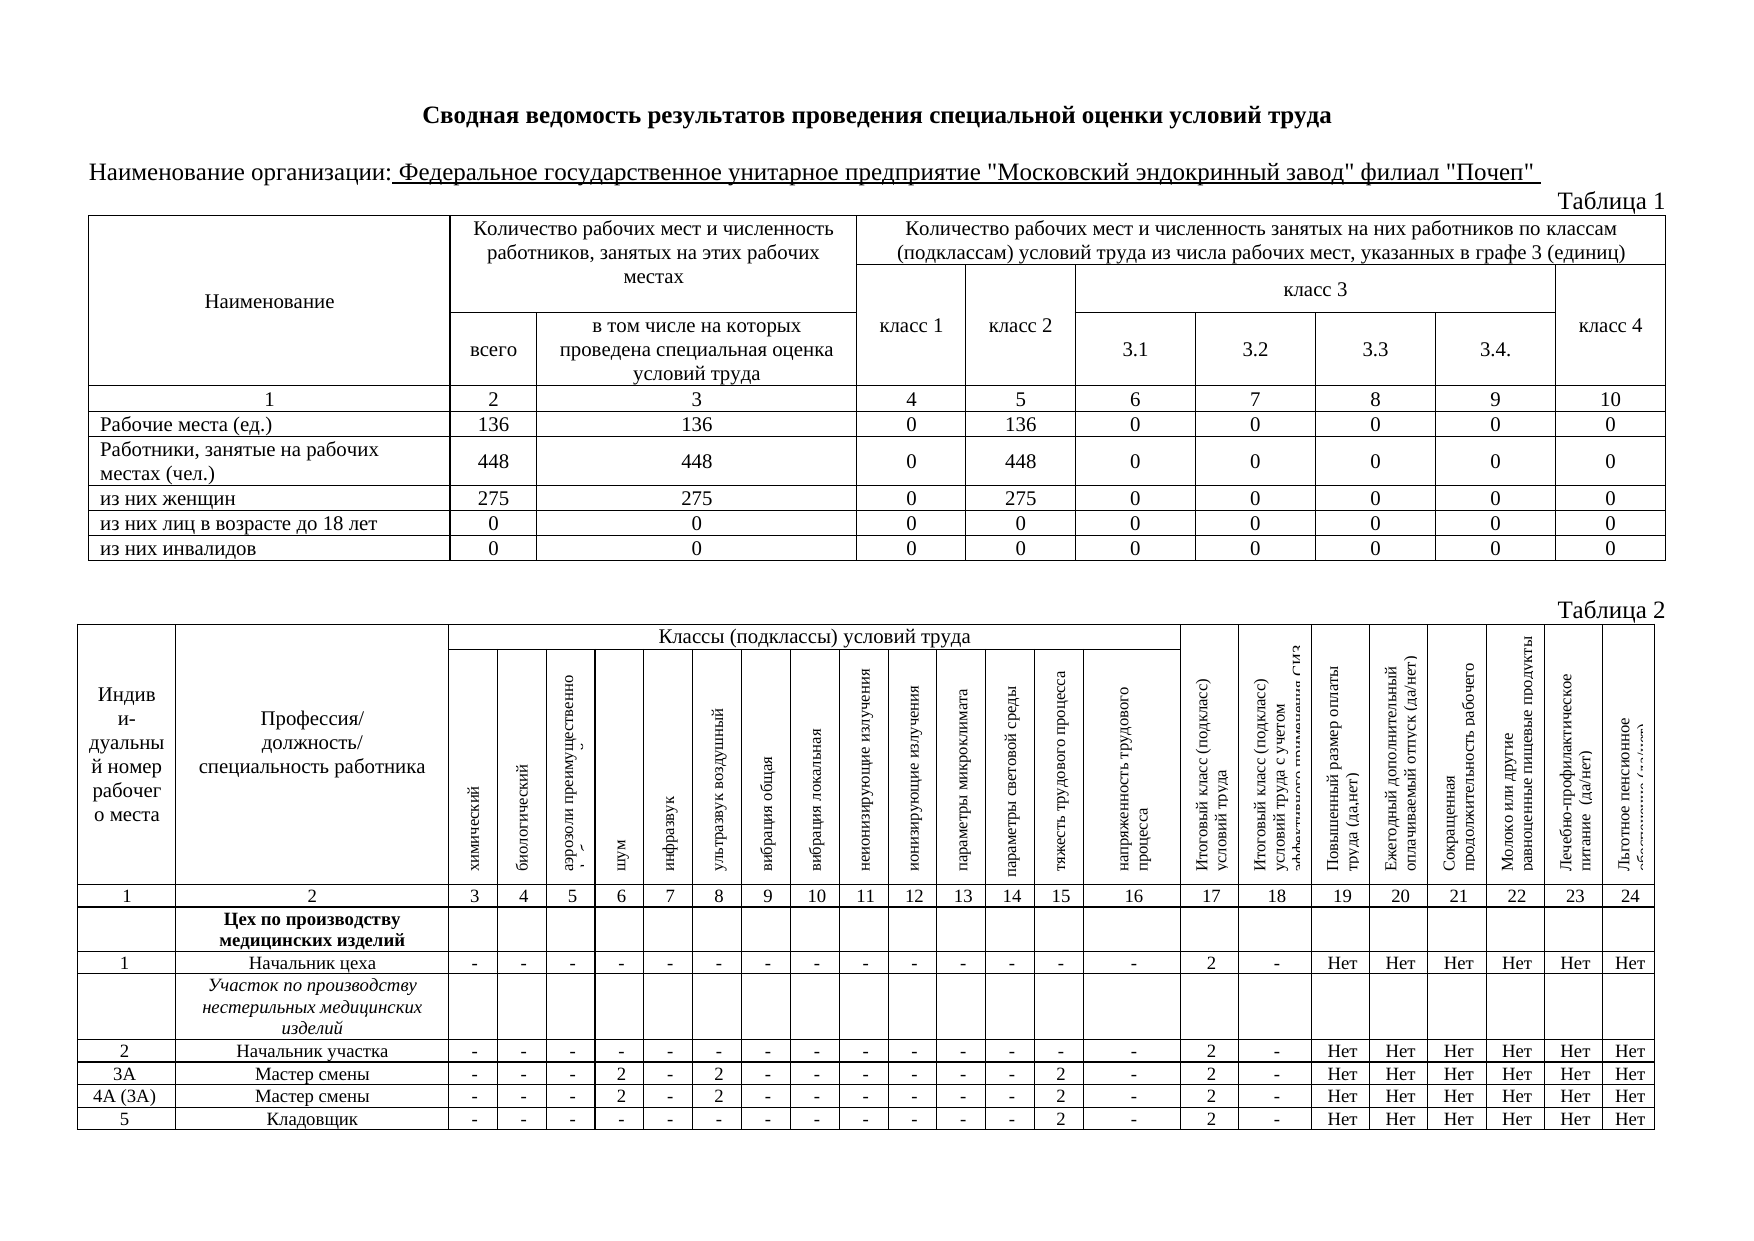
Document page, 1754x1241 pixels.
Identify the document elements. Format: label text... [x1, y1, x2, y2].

table_cell [547, 908, 594, 951]
table_cell [840, 908, 888, 951]
table_cell вибрация общая [742, 650, 790, 884]
table_cell 448 [537, 437, 856, 485]
table_cell [1545, 974, 1602, 1039]
table_cell Нет [1545, 1063, 1602, 1084]
table_header Классы (подклассы) условий труда [449, 625, 1180, 649]
table_cell Начальник участка [176, 1040, 448, 1061]
table_cell [791, 908, 839, 951]
table_cell - [791, 952, 839, 973]
table_cell Нет [1545, 1085, 1602, 1107]
table_cell - [1239, 1108, 1311, 1129]
table_cell 275 [537, 486, 856, 510]
table_cell - [1084, 1040, 1180, 1061]
table_cell - [937, 1063, 985, 1084]
table_cell [1370, 908, 1427, 951]
table_cell - [937, 1040, 985, 1061]
table_cell - [547, 1108, 594, 1129]
table_cell 0 [1076, 486, 1195, 510]
table_cell 23 [1545, 885, 1602, 906]
table_cell - [449, 952, 497, 973]
table_cell Нет [1487, 952, 1544, 973]
table_cell биологический [498, 650, 546, 884]
table_cell [596, 908, 643, 951]
table_cell - [1084, 1108, 1180, 1129]
table_cell - [596, 1108, 643, 1129]
table_cell Нет [1370, 952, 1427, 973]
table_cell 5 [547, 885, 594, 906]
table_cell - [986, 1085, 1034, 1107]
table_cell 4 [857, 386, 965, 411]
table_cell 15 [1035, 885, 1083, 906]
table_cell 8 [693, 885, 741, 906]
table_cell 0 [1076, 412, 1195, 436]
table_cell - [889, 952, 936, 973]
table_cell Нет [1370, 1085, 1427, 1107]
table_cell - [840, 952, 888, 973]
table_cell - [1084, 952, 1180, 973]
table_cell 16 [1084, 885, 1180, 906]
table_cell [644, 974, 692, 1039]
table_cell Участок по производству нестерильных медицинских изделий [176, 974, 448, 1039]
table_cell 2 [1035, 1063, 1083, 1084]
table_cell 2 [1181, 1040, 1238, 1061]
table_cell [78, 974, 175, 1039]
table_cell Нет [1312, 952, 1369, 973]
table_header Повышенный размер оплаты труда (да,нет) [1312, 625, 1369, 884]
table_cell 0 [1076, 536, 1195, 560]
table_cell 448 [966, 437, 1075, 485]
table_cell - [547, 952, 594, 973]
table_cell 2 [1181, 1108, 1238, 1129]
table_header Лечебно-профилактическое питание (да/нет) [1545, 625, 1602, 884]
table_cell [644, 908, 692, 951]
table_cell 2 [451, 386, 536, 411]
table_cell 136 [966, 412, 1075, 436]
table_cell - [986, 1108, 1034, 1129]
table_cell в том числе на которых проведена специальная оценка условий труда [537, 313, 856, 385]
table_cell 0 [537, 536, 856, 560]
table_header Ежегодный дополнительный оплачиваемый отпуск (да/нет) [1370, 625, 1427, 884]
table_cell - [742, 1063, 790, 1084]
table_cell неионизирующие излучения [840, 650, 888, 884]
table_cell Нет [1370, 1040, 1427, 1061]
table_cell Мастер смены [176, 1063, 448, 1084]
table_header Итоговый класс (подкласс) условий труда с учетом эффективного применения СИЗ [1239, 625, 1311, 884]
table_cell 2 [1035, 1108, 1083, 1129]
table_cell 0 [1436, 412, 1555, 436]
table_cell 0 [1196, 437, 1315, 485]
table_cell [498, 908, 546, 951]
table_cell 0 [857, 486, 965, 510]
text Таблица 2 [89, 595, 1665, 623]
table_cell Нет [1487, 1040, 1544, 1061]
table_cell - [840, 1040, 888, 1061]
table_cell Нет [1603, 1040, 1654, 1061]
table_cell вибрация локальная [791, 650, 839, 884]
table_cell 0 [451, 511, 536, 535]
table_cell 9 [1436, 386, 1555, 411]
table_cell Нет [1545, 952, 1602, 973]
table_cell Работники, занятые на рабочих местах (чел.) [89, 437, 449, 485]
table_cell - [449, 1085, 497, 1107]
table_cell 0 [1076, 511, 1195, 535]
table_header Наименование [89, 216, 449, 385]
table_cell Нет [1370, 1063, 1427, 1084]
table_cell [1370, 974, 1427, 1039]
table_cell - [644, 952, 692, 973]
table_cell [1084, 908, 1180, 951]
table_cell [889, 908, 936, 951]
table_cell Нет [1370, 1108, 1427, 1129]
table_cell 0 [857, 412, 965, 436]
table_cell 0 [1196, 486, 1315, 510]
table_cell [449, 908, 497, 951]
table_cell Мастер смены [176, 1085, 448, 1107]
table_cell - [791, 1085, 839, 1107]
table_cell - [742, 1040, 790, 1061]
table_cell 0 [966, 511, 1075, 535]
table_cell 2 [78, 1040, 175, 1061]
table_cell - [937, 1108, 985, 1129]
table_cell 7 [1196, 386, 1315, 411]
table_cell 2 [693, 1063, 741, 1084]
table_cell Нет [1487, 1108, 1544, 1129]
table_cell 12 [889, 885, 936, 906]
table_cell 0 [1436, 536, 1555, 560]
table_cell 6 [596, 885, 643, 906]
table_cell 19 [1312, 885, 1369, 906]
table_cell [1035, 974, 1083, 1039]
table_cell 2 [1181, 952, 1238, 973]
table_cell Нет [1487, 1085, 1544, 1107]
table_cell 13 [937, 885, 985, 906]
table_cell Нет [1312, 1108, 1369, 1129]
table_header Индивидуальный номер рабочего места [78, 625, 175, 884]
table_cell 448 [451, 437, 536, 485]
table_cell Нет [1428, 952, 1486, 973]
table_cell - [1239, 952, 1311, 973]
table_cell [791, 974, 839, 1039]
text Наименование организации: [89, 157, 1665, 186]
table_cell [1487, 908, 1544, 951]
table_cell тяжесть трудового процесса [1035, 650, 1083, 884]
table_cell 2 [1181, 1085, 1238, 1107]
table_cell Цех по производству медицинских изделий [176, 908, 448, 951]
table_cell [1312, 974, 1369, 1039]
table_cell - [840, 1085, 888, 1107]
table_cell 6 [1076, 386, 1195, 411]
table_cell Нет [1312, 1040, 1369, 1061]
table_cell 3.3 [1316, 313, 1435, 385]
table_cell 3 [449, 885, 497, 906]
table_cell [1428, 974, 1486, 1039]
table_cell Нет [1428, 1085, 1486, 1107]
table_cell класс 2 [966, 265, 1075, 385]
table_cell 0 [1436, 511, 1555, 535]
table_cell 2 [596, 1085, 643, 1107]
table_cell [1428, 908, 1486, 951]
table_cell 136 [451, 412, 536, 436]
table_cell Нет [1545, 1040, 1602, 1061]
table_cell 0 [1556, 536, 1665, 560]
table_cell - [596, 952, 643, 973]
table_cell 0 [1316, 486, 1435, 510]
table_cell 0 [1556, 412, 1665, 436]
table_header Количество рабочих мест и численность занятых на них работников по классам (подклассам) условий труда из числа рабочих мест, указанных в графе 3 (единиц) [857, 216, 1665, 264]
table_cell 8 [1316, 386, 1435, 411]
table_cell 0 [1076, 437, 1195, 485]
table_cell 22 [1487, 885, 1544, 906]
table_cell [1181, 974, 1238, 1039]
table_cell - [449, 1063, 497, 1084]
table_cell [742, 974, 790, 1039]
table_cell - [498, 1063, 546, 1084]
table_cell 0 [451, 536, 536, 560]
table_cell [1239, 974, 1311, 1039]
text Таблица 1 [89, 186, 1665, 215]
table_cell 0 [1316, 437, 1435, 485]
table_cell [742, 908, 790, 951]
table_cell [498, 974, 546, 1039]
table_cell Рабочие места (ед.) [89, 412, 449, 436]
table_cell - [742, 952, 790, 973]
table_cell - [889, 1040, 936, 1061]
table_cell 24 [1603, 885, 1654, 906]
table_cell - [644, 1063, 692, 1084]
table_cell 0 [537, 511, 856, 535]
table_cell [986, 974, 1034, 1039]
table_cell из них лиц в возрасте до 18 лет [89, 511, 449, 535]
table_cell - [791, 1040, 839, 1061]
table_cell - [644, 1108, 692, 1129]
table_cell 7 [644, 885, 692, 906]
table_cell 0 [857, 511, 965, 535]
table_cell Нет [1428, 1063, 1486, 1084]
table_header Сокращенная продолжительность рабочего времени (да/нет) [1428, 625, 1486, 884]
table_cell - [596, 1040, 643, 1061]
table_cell 2 [1181, 1063, 1238, 1084]
text Сводная ведомость результатов проведения специальной оценки условий труда [89, 100, 1665, 129]
table_cell 10 [791, 885, 839, 906]
table_cell - [498, 1040, 546, 1061]
table_header Итоговый класс (подкласс) условий труда [1181, 625, 1238, 884]
table_cell - [889, 1108, 936, 1129]
table_cell из них женщин [89, 486, 449, 510]
table_cell 2 [1035, 1085, 1083, 1107]
table_cell 17 [1181, 885, 1238, 906]
table_cell - [1035, 952, 1083, 973]
table_cell 275 [966, 486, 1075, 510]
table_header Количество рабочих мест и численность работников, занятых на этих рабочих местах [451, 216, 856, 312]
table_cell - [791, 1063, 839, 1084]
table_cell - [986, 952, 1034, 973]
table_cell [596, 974, 643, 1039]
table_cell Кладовщик [176, 1108, 448, 1129]
table_cell 0 [1556, 437, 1665, 485]
table_cell 14 [986, 885, 1034, 906]
table_cell [1603, 908, 1654, 951]
table_cell 3.4. [1436, 313, 1555, 385]
table_cell Нет [1312, 1085, 1369, 1107]
table_cell ионизирующие излучения [889, 650, 936, 884]
table_cell класс 1 [857, 265, 965, 385]
table_cell [1239, 908, 1311, 951]
table_cell аэрозоли преимущественно фиброгенного действия [547, 650, 594, 884]
table_cell - [693, 952, 741, 973]
table_cell - [937, 952, 985, 973]
table_cell - [547, 1085, 594, 1107]
table_cell инфразвук [644, 650, 692, 884]
table_cell шум [596, 650, 643, 884]
table_cell Нет [1603, 1108, 1654, 1129]
table_cell - [449, 1108, 497, 1129]
table_cell - [1239, 1063, 1311, 1084]
table_cell 0 [857, 437, 965, 485]
table_cell 1 [78, 952, 175, 973]
table_cell [1545, 908, 1602, 951]
table_cell Нет [1312, 1063, 1369, 1084]
table_cell 11 [840, 885, 888, 906]
table_cell [1312, 908, 1369, 951]
table_cell 3.1 [1076, 313, 1195, 385]
table_cell [1181, 908, 1238, 951]
table_cell - [498, 952, 546, 973]
table_cell 0 [1316, 536, 1435, 560]
table_header Льготное пенсионное обеспечение (да/нет) [1603, 625, 1654, 884]
table_cell [1603, 974, 1654, 1039]
table_cell - [1239, 1040, 1311, 1061]
table_cell 0 [1316, 511, 1435, 535]
table_cell 4 [498, 885, 546, 906]
table_cell напряженность трудового процесса [1084, 650, 1180, 884]
table_cell всего [451, 313, 536, 385]
table_cell - [889, 1085, 936, 1107]
table_cell - [986, 1040, 1034, 1061]
table_cell - [742, 1108, 790, 1129]
table_cell Нет [1428, 1108, 1486, 1129]
table_cell - [1084, 1085, 1180, 1107]
table_cell 0 [1436, 486, 1555, 510]
table_cell 1 [78, 885, 175, 906]
table_cell - [742, 1085, 790, 1107]
table_cell - [889, 1063, 936, 1084]
table_cell ультразвук воздушный [693, 650, 741, 884]
table_cell [840, 974, 888, 1039]
table_cell - [644, 1040, 692, 1061]
table_cell [937, 974, 985, 1039]
table_cell 0 [1316, 412, 1435, 436]
table_cell - [498, 1108, 546, 1129]
table_cell [889, 974, 936, 1039]
table_cell [693, 974, 741, 1039]
table_cell 0 [857, 536, 965, 560]
table_cell класс 4 [1556, 265, 1665, 385]
table_cell - [1035, 1040, 1083, 1061]
table_cell - [1084, 1063, 1180, 1084]
table_cell [937, 908, 985, 951]
table_header Молоко или другие равноценные пищевые продукты (да/нет) [1487, 625, 1544, 884]
table_header Профессия/ должность/ специальность работника [176, 625, 448, 884]
table_cell 3.2 [1196, 313, 1315, 385]
table_cell - [693, 1108, 741, 1129]
table_cell [1487, 974, 1544, 1039]
table_cell [986, 908, 1034, 951]
table_cell параметры микроклимата [937, 650, 985, 884]
table_cell 5 [78, 1108, 175, 1129]
table_cell 18 [1239, 885, 1311, 906]
table_cell 10 [1556, 386, 1665, 411]
table_cell 20 [1370, 885, 1427, 906]
table_cell параметры световой среды [986, 650, 1034, 884]
table_cell 0 [1556, 486, 1665, 510]
table_cell 5 [966, 386, 1075, 411]
table_cell 2 [596, 1063, 643, 1084]
table_cell Нет [1545, 1108, 1602, 1129]
table_cell 0 [1196, 412, 1315, 436]
table_cell - [840, 1063, 888, 1084]
table_cell Нет [1603, 952, 1654, 973]
table_cell - [498, 1085, 546, 1107]
table_cell [547, 974, 594, 1039]
table_cell [1035, 908, 1083, 951]
table_cell 0 [1196, 536, 1315, 560]
table_cell химический [449, 650, 497, 884]
table_cell [78, 908, 175, 951]
table_cell 3 [537, 386, 856, 411]
table_cell 1 [89, 386, 449, 411]
table_cell Нет [1603, 1063, 1654, 1084]
table_cell 2 [693, 1085, 741, 1107]
table_cell - [547, 1040, 594, 1061]
table_cell 2 [176, 885, 448, 906]
table_cell 0 [1556, 511, 1665, 535]
table_cell - [644, 1085, 692, 1107]
table_cell 3А [78, 1063, 175, 1084]
table_cell - [840, 1108, 888, 1129]
table_cell - [791, 1108, 839, 1129]
table_cell - [986, 1063, 1034, 1084]
table_cell Нет [1428, 1040, 1486, 1061]
table_cell 0 [966, 536, 1075, 560]
table_cell 0 [1436, 437, 1555, 485]
table_cell Нет [1487, 1063, 1544, 1084]
table_cell [449, 974, 497, 1039]
table_cell Начальник цеха [176, 952, 448, 973]
table_cell класс 3 [1076, 265, 1555, 312]
table_cell 0 [1196, 511, 1315, 535]
table_cell - [937, 1085, 985, 1107]
table_cell 136 [537, 412, 856, 436]
table_cell 275 [451, 486, 536, 510]
table_cell из них инвалидов [89, 536, 449, 560]
table_cell - [1239, 1085, 1311, 1107]
table_cell [1084, 974, 1180, 1039]
table_cell - [693, 1040, 741, 1061]
table_cell 9 [742, 885, 790, 906]
table_cell 21 [1428, 885, 1486, 906]
table_cell 4А (3А) [78, 1085, 175, 1107]
table_cell Нет [1603, 1085, 1654, 1107]
table_cell - [547, 1063, 594, 1084]
table_cell [693, 908, 741, 951]
table_cell - [449, 1040, 497, 1061]
